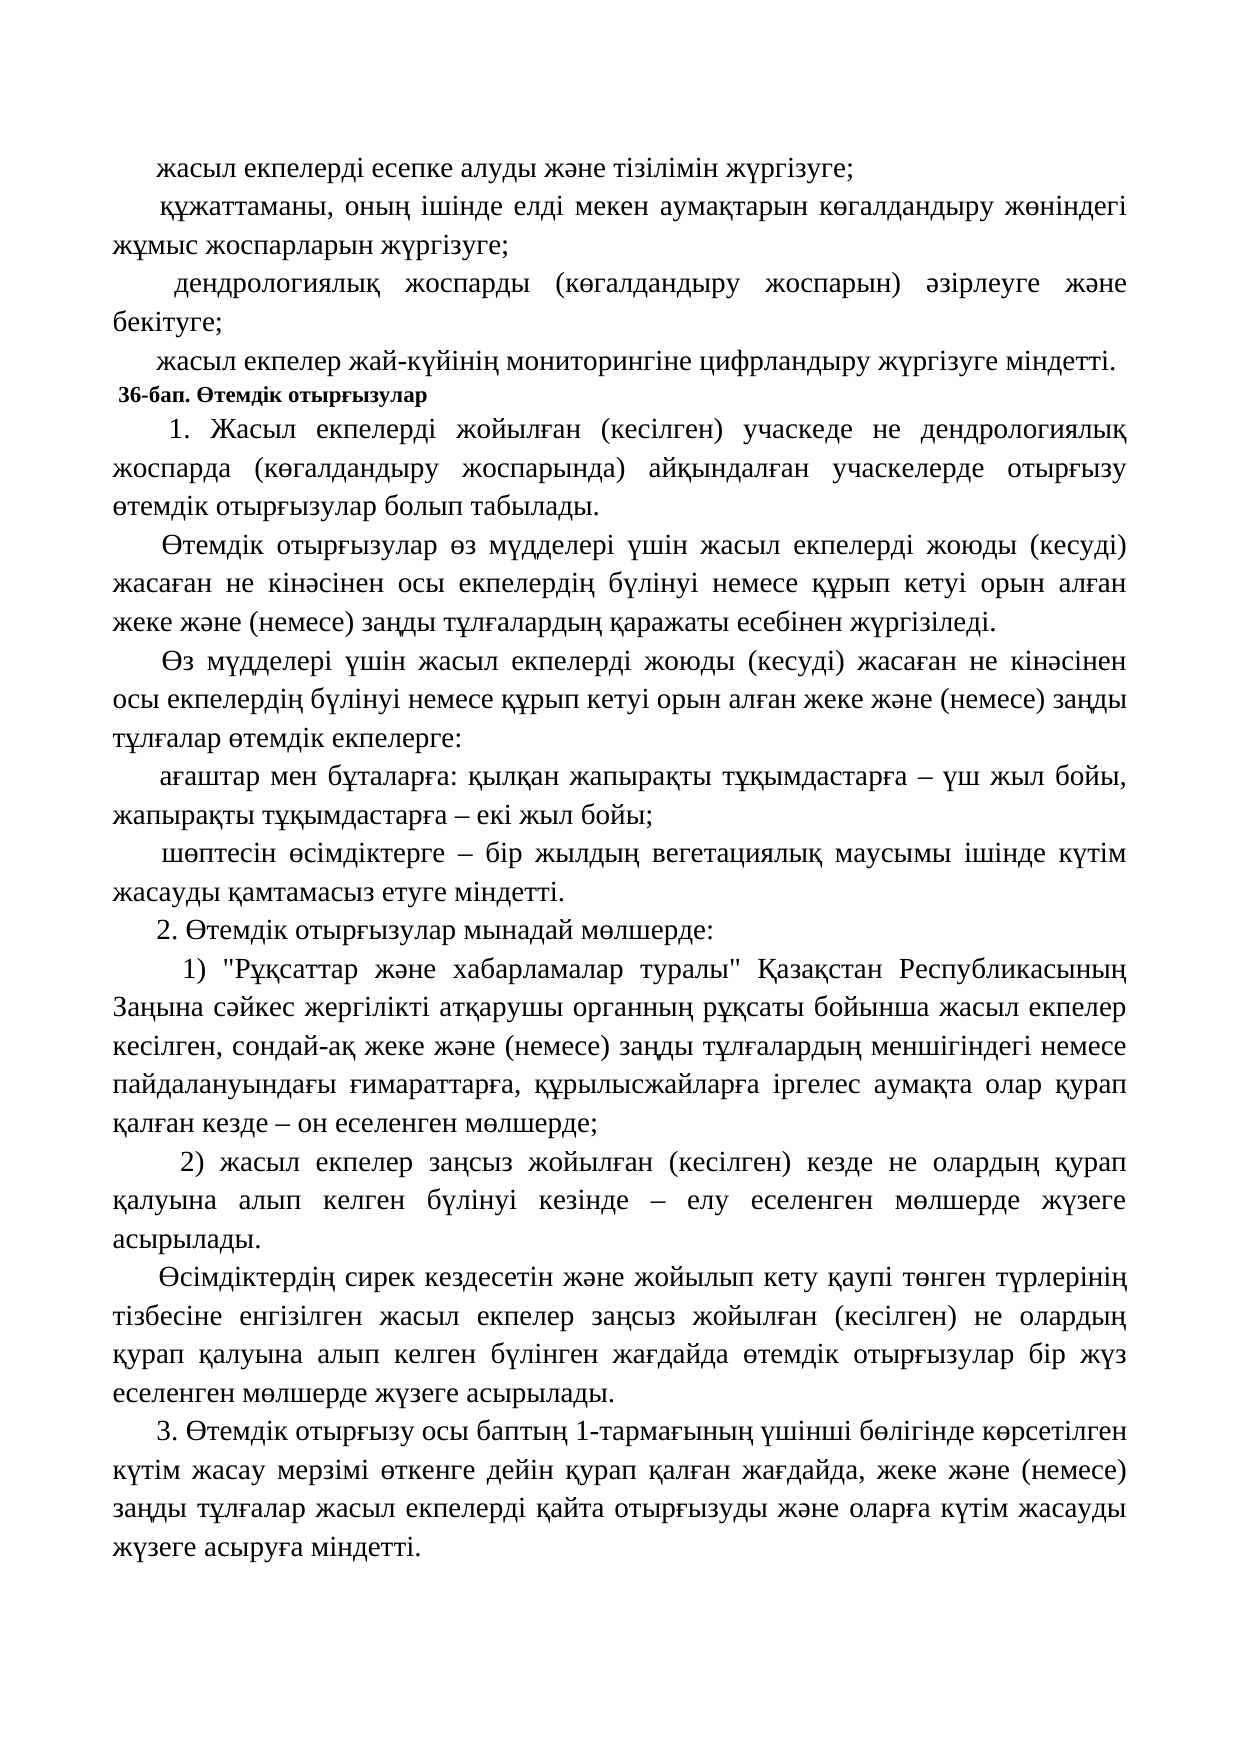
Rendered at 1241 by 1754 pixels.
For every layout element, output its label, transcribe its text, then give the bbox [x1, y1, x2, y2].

text дендрологиялық жоспарды (көгалдандыру жоспарын) әзірлеуге және бекітуге; [112, 266, 1128, 338]
text жасыл екпелер жай-күйінің мониторингіне цифрландыру жүргізуге міндетті. [112, 343, 1128, 376]
text 1) "Рұқсаттар және хабарламалар туралы" Қазақстан Республикасының Заңына сәйкес жергілікті атқарушы органның рұқсаты бойынша жасыл екпелер кесілген, сондай-ақ жеке және (немесе) заңды тұлғалардың меншігіндегі немесе пайдалануындағы ғимараттарға, құрылысжайларға іргелес аумақта олар қурап қалған кезде – он еселенген мөлшерде; [112, 951, 1128, 1139]
text жасыл екпелерді есепке алуды және тізілімін жүргізуге; [112, 150, 1128, 183]
text шөптесін өсімдіктерге – бір жылдың вегетациялық маусымы ішінде күтім жасауды қамтамасыз етуге міндетті. [112, 835, 1128, 907]
text Өсімдіктердің сирек кездесетін және жойылып кету қаупі төнген түрлерінің тізбесіне енгізілген жасыл екпелер заңсыз жойылған (кесілген) не олардың қурап қалуына алып келген бүлінген жағдайда өтемдік отырғызулар бір жүз еселенген мөлшерде жүзеге асырылады. [112, 1259, 1128, 1408]
text 1. Жасыл екпелерді жойылған (кесілген) учаскеде не дендрологиялық жоспарда (көгалдандыру жоспарында) айқындалған учаскелерде отырғызу өтемдік отырғызулар болып табылады. [112, 411, 1128, 522]
text 3. Өтемдік отырғызу осы баптың 1-тармағының үшінші бөлігінде көрсетілген күтім жасау мерзімі өткенге дейін қурап қалған жағдайда, жеке және (немесе) заңды тұлғалар жасыл екпелерді қайта отырғызуды және оларға күтім жасауды жүзеге асыруға міндетті. [112, 1413, 1128, 1563]
text ағаштар мен бұталарға: қылқан жапырақты тұқымдастарға – үш жыл бойы, жапырақты тұқымдастарға – екі жыл бойы; [112, 758, 1128, 830]
text 2. Өтемдік отырғызулар мынадай мөлшерде: [112, 912, 1128, 946]
text Өтемдік отырғызулар өз мүдделері үшін жасыл екпелерді жоюды (кесуді) жасаған не кінәсінен осы екпелердің бүлінуі немесе құрып кетуі орын алған жеке және (немесе) заңды тұлғалардың қаражаты есебінен жүргізіледі. [112, 527, 1128, 638]
text құжаттаманы, оның ішінде елді мекен аумақтарын көгалдандыру жөніндегі жұмыс жоспарларын жүргізуге; [112, 188, 1128, 261]
text Өз мүдделері үшін жасыл екпелерді жоюды (кесуді) жасаған не кінәсінен осы екпелердің бүлінуі немесе құрып кетуі орын алған жеке және (немесе) заңды тұлғалар өтемдік екпелерге: [112, 643, 1128, 753]
text 2) жасыл екпелер заңсыз жойылған (кесілген) кезде не олардың қурап қалуына алып келген бүлінуі кезінде – елу еселенген мөлшерде жүзеге асырылады. [112, 1144, 1128, 1254]
text 36-бап. Өтемдік отырғызулар [112, 381, 1128, 408]
